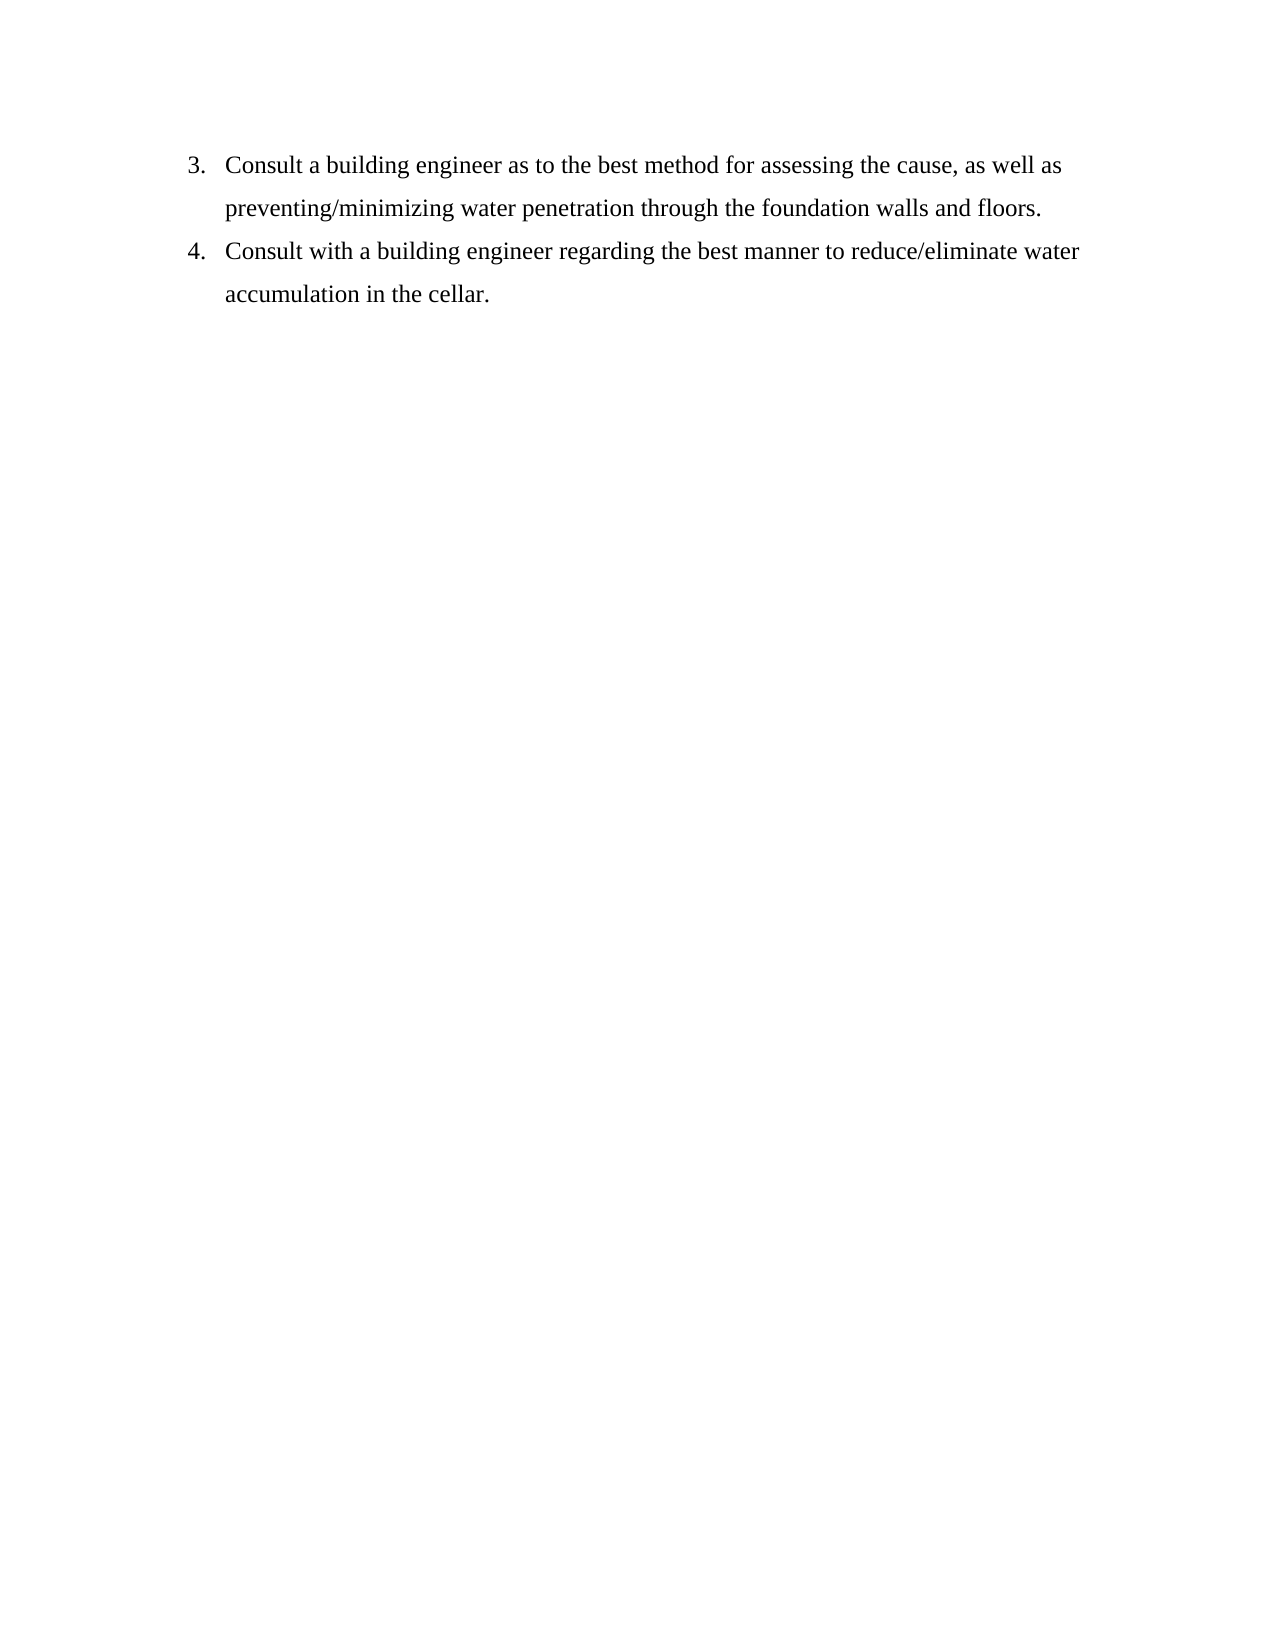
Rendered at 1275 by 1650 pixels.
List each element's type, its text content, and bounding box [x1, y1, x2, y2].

text Consult a building engineer as to the best method for assessing the cause, as well as preventing/minimizing water penetration through the foundation walls and floors. [187, 150, 1125, 222]
text Consult with a building engineer regarding the best manner to reduce/eliminate water accumulation in the cellar. [187, 236, 1125, 308]
